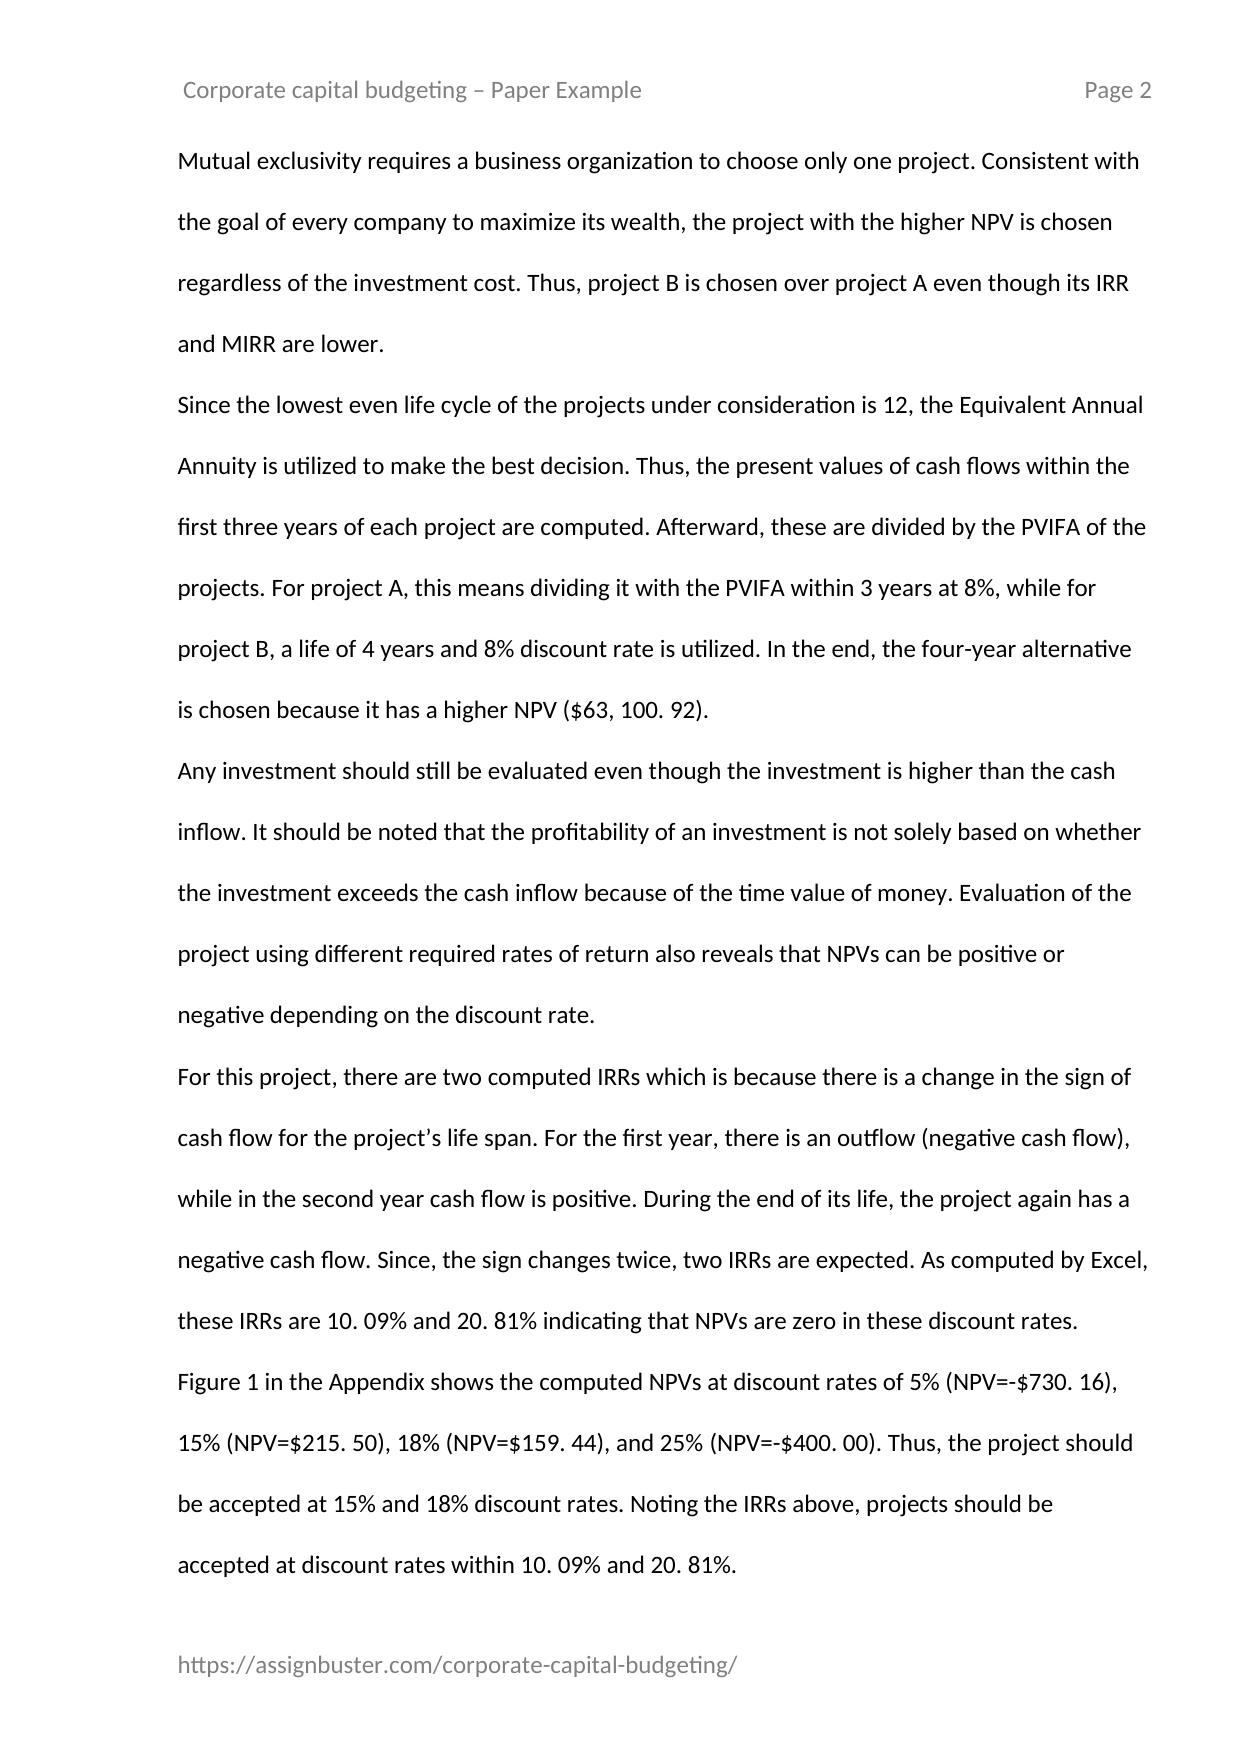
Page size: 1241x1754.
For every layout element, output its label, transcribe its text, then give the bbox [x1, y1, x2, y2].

text Mutual exclusivity requires a business organization to choose only one project. Consistent with the goal of every company to maximize its wealth, the project with the higher NPV is chosen regardless of the investment cost. Thus, project B is chosen over project A even though its IRR and MIRR are lower. Since the lowest even life cycle of the projects under consideration is 12, the Equivalent Annual Annuity is utilized to make the best decision. Thus, the present values of cash flows within the first three years of each project are computed. Afterward, these are divided by the PVIFA of the projects. For project A, this means dividing it with the PVIFA within 3 years at 8%, while for project B, a life of 4 years and 8% discount rate is utilized. In the end, the four-year alternative is chosen because it has a higher NPV ($63, 100. 92). Any investment should still be evaluated even though the investment is higher than the cash inflow. It should be noted that the profitability of an investment is not solely based on whether the investment exceeds the cash inflow because of the time value of money. Evaluation of the project using different required rates of return also reveals that NPVs can be positive or negative depending on the discount rate. For this project, there are two computed IRRs which is because there is a change in the sign of cash flow for the project’s life span. For the first year, there is an outflow (negative cash flow), while in the second year cash flow is positive. During the end of its life, the project again has a negative cash flow. Since, the sign changes twice, two IRRs are expected. As computed by Excel, these IRRs are 10. 09% and 20. 81% indicating that NPVs are zero in these discount rates. Figure 1 in the Appendix shows the computed NPVs at discount rates of 5% (NPV=-$730. 16), 15% (NPV=$215. 50), 18% (NPV=$159. 44), and 25% (NPV=-$400. 00). Thus, the project should be accepted at 15% and 18% discount rates. Noting the IRRs above, projects should be accepted at discount rates within 10. 09% and 20. 81%. [177, 145, 1152, 1579]
